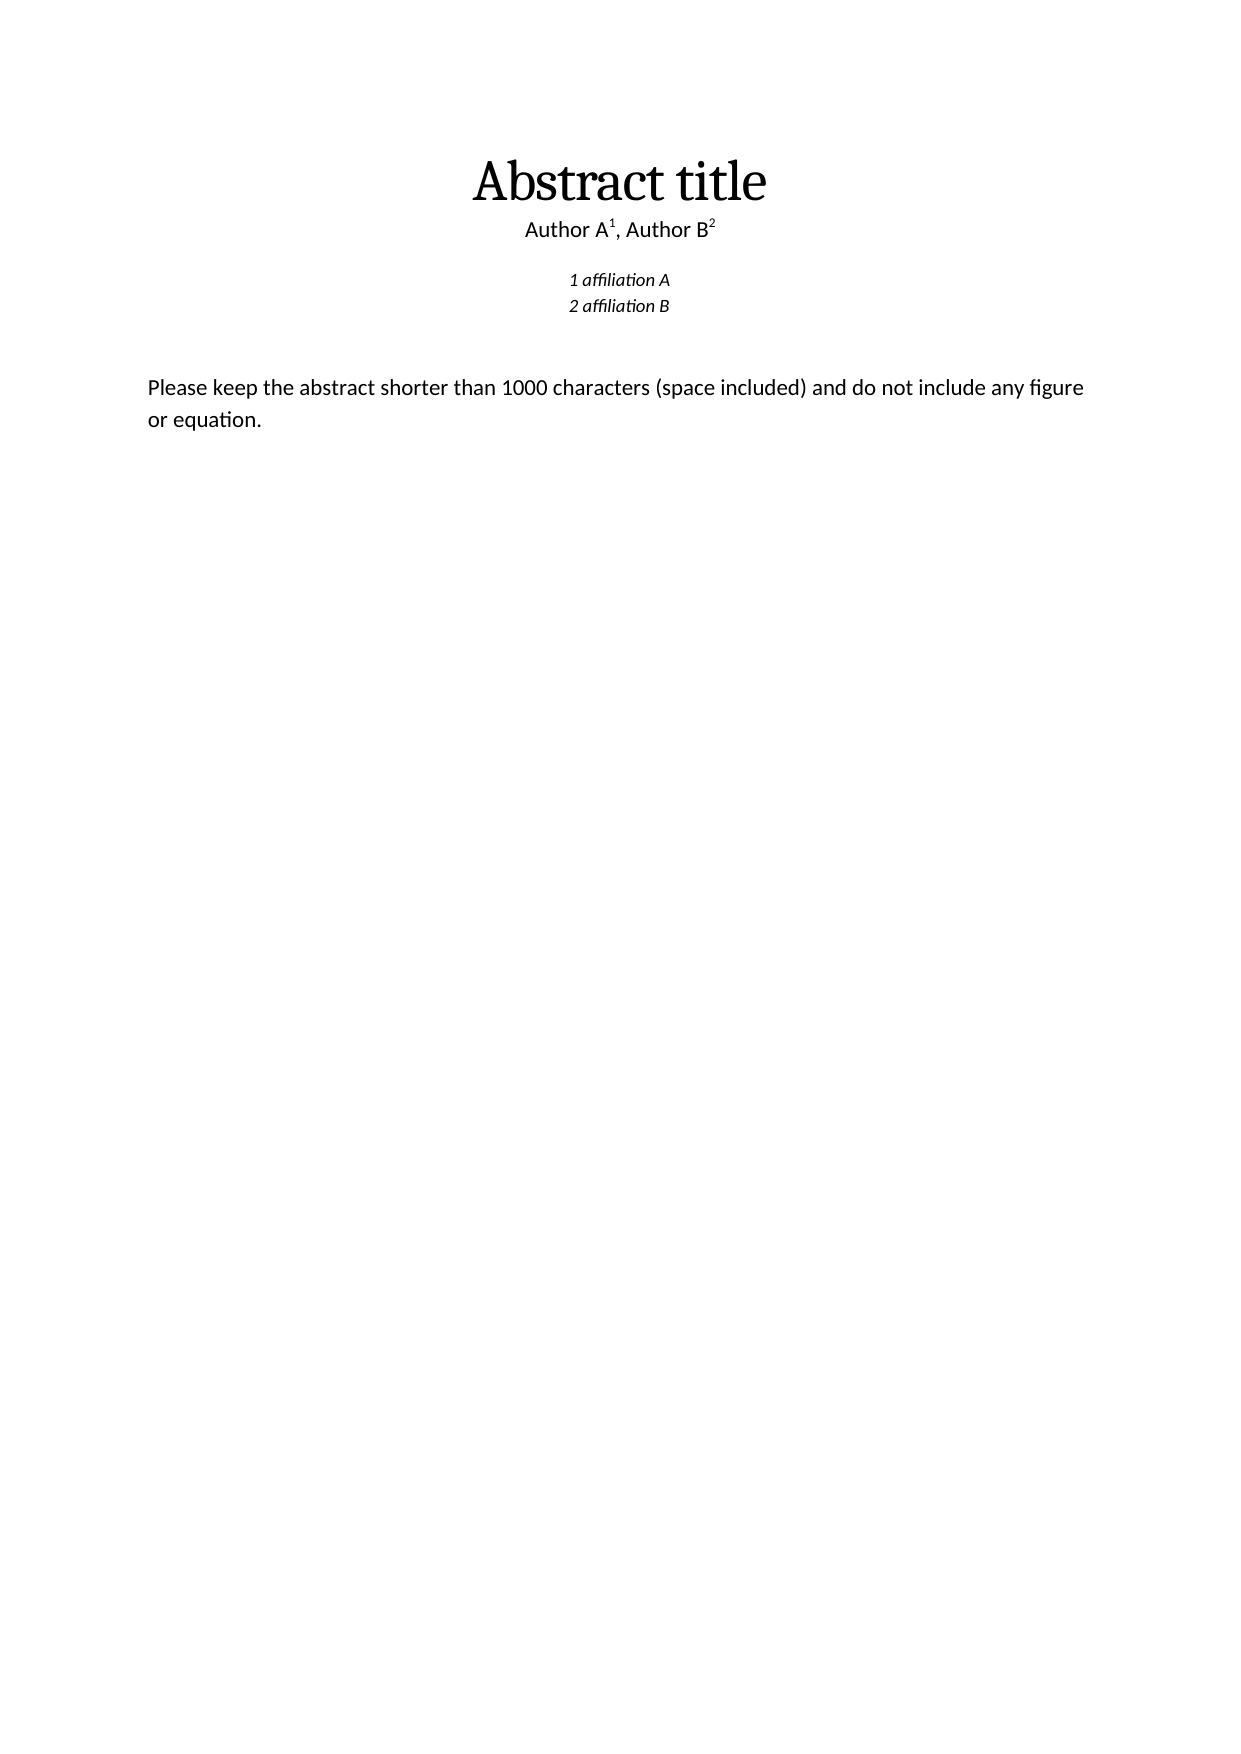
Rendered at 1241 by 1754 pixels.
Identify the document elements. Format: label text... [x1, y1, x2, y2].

text Please keep the abstract shorter than 1000 characters (space included) and do not include any figure or equation. [148, 373, 1093, 434]
title Abstract title [148, 148, 1093, 215]
text 2 affiliation B [148, 294, 1093, 317]
text 1 affiliation A [148, 268, 1093, 291]
text Author A1, Author B2 [148, 215, 1093, 243]
